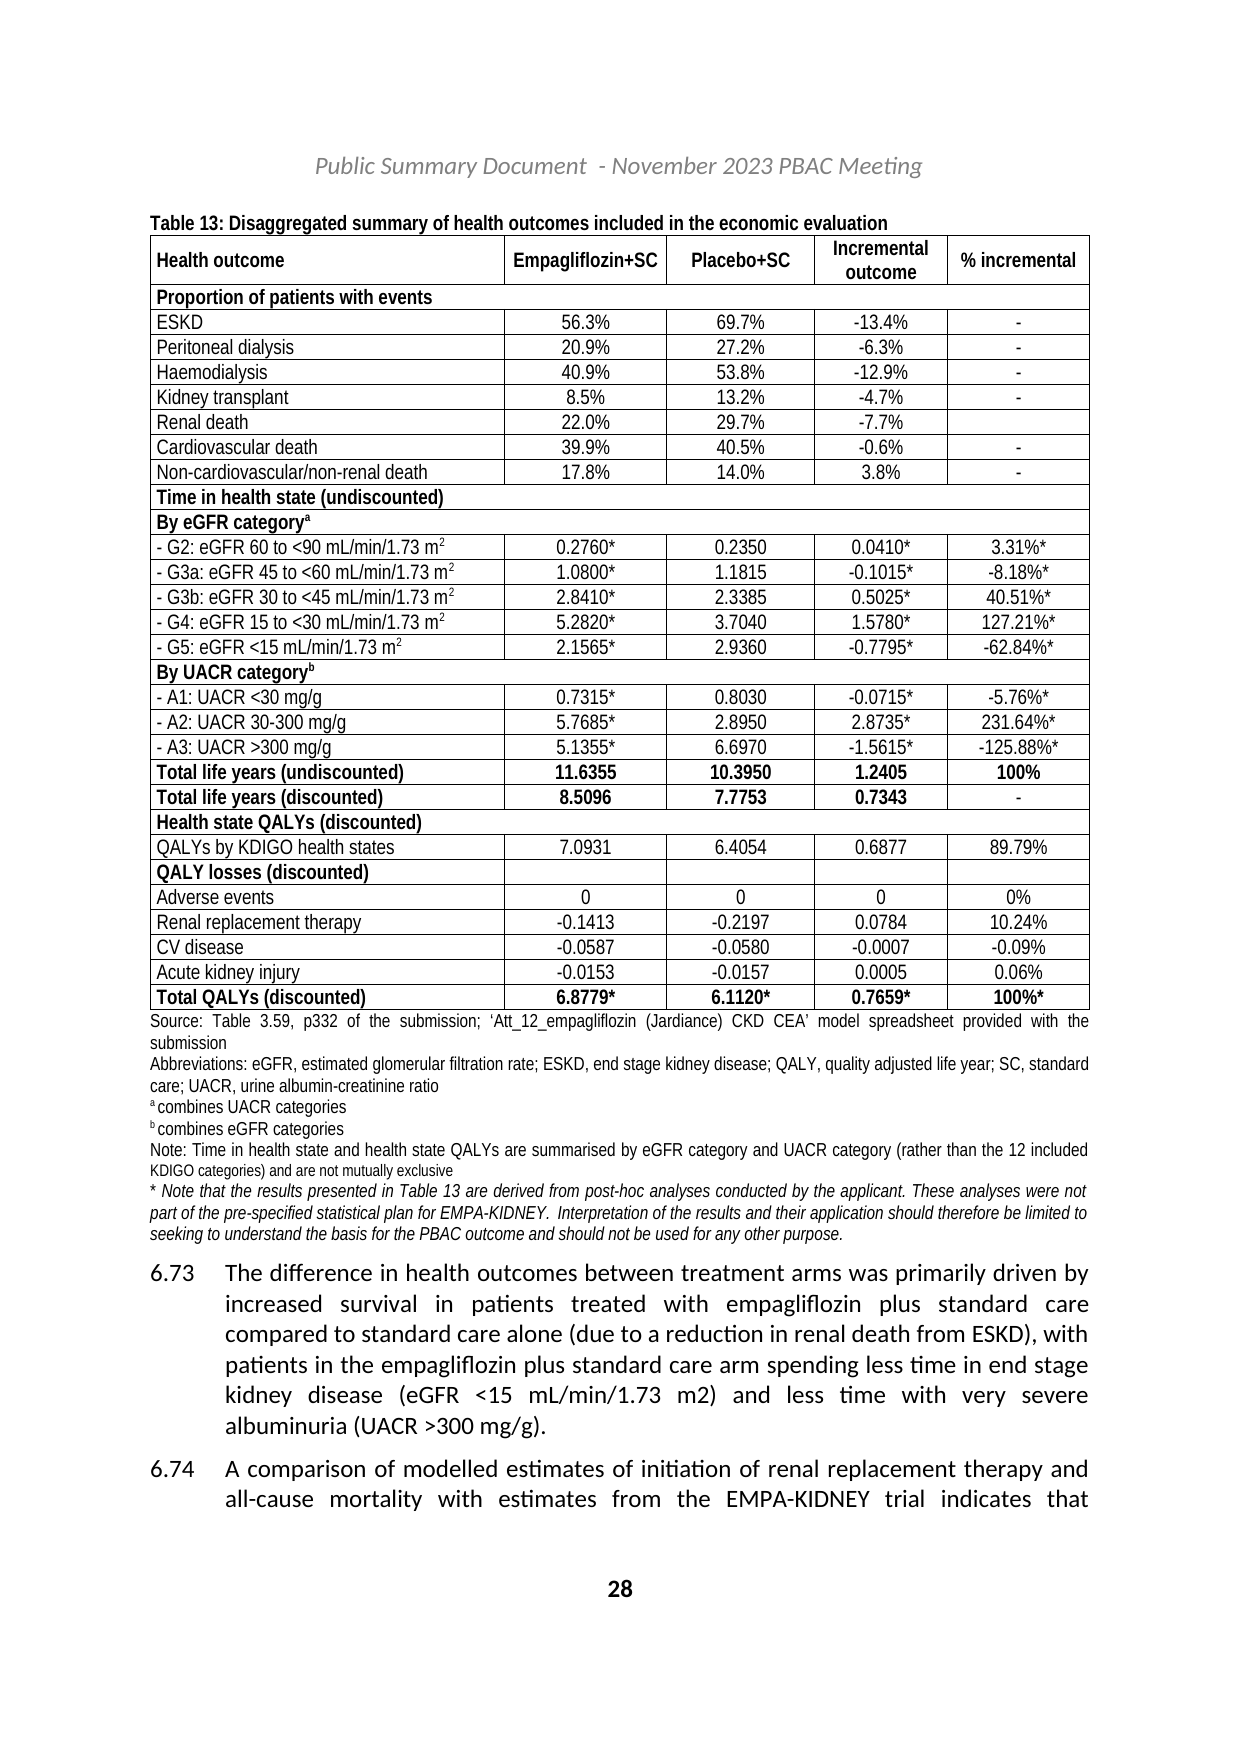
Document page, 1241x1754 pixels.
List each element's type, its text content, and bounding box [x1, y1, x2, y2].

text Note: Time in health state and health state QALYs are summarised by eGFR category and UACR category (rather than the 12 included KDIGO categories) and are not mutually exclusive [150, 1139, 1090, 1180]
table_cell 0.2760* [505, 535, 666, 559]
table_cell 100% [948, 760, 1089, 784]
table_cell 56.3% [505, 310, 666, 334]
table_cell 0.0005 [815, 960, 947, 984]
table_cell 5.1355* [505, 735, 666, 759]
list The difference in health outcomes between treatment arms was primarily driven by increased survival in patients treated with empagliflozin plus standard care compared to standard care alone (due to a reduction in renal death from ESKD), with patients in the empagliflozin plus standard care arm spending less time in end stage kidney disease (eGFR <15 mL/min/1.73 m2) and less time with very severe albuminuria (UACR >300 mg/g). [150, 1257, 1090, 1440]
table_cell -0.0153 [505, 960, 666, 984]
table_cell - [948, 360, 1089, 384]
table_cell Haemodialysis [151, 360, 504, 384]
table_cell 89.79% [948, 835, 1089, 859]
table_cell Time in health state (undiscounted) [151, 485, 1089, 509]
table_cell 0.0784 [815, 910, 947, 934]
table_cell 0.6877 [815, 835, 947, 859]
table_cell 2.1565* [505, 635, 666, 659]
table_cell 0 [505, 885, 666, 909]
table_cell 3.31%* [948, 535, 1089, 559]
table_cell Total life years (undiscounted) [151, 760, 504, 784]
table_cell 7.0931 [505, 835, 666, 859]
table_cell -5.76%* [948, 685, 1089, 709]
table_cell -0.09% [948, 935, 1089, 959]
table_cell -8.18%* [948, 560, 1089, 584]
table_cell - [948, 460, 1089, 484]
text b combines eGFR categories [150, 1118, 1090, 1139]
table_cell - G3b: eGFR 30 to <45 mL/min/1.73 m2 [151, 585, 504, 609]
table_cell - A3: UACR >300 mg/g [151, 735, 504, 759]
table_cell 5.7685* [505, 710, 666, 734]
table_cell 1.0800* [505, 560, 666, 584]
table_cell [948, 410, 1089, 434]
table_cell [948, 860, 1089, 884]
table_cell 2.8735* [815, 710, 947, 734]
table_cell 11.6355 [505, 760, 666, 784]
table_cell -62.84%* [948, 635, 1089, 659]
table_cell [505, 860, 666, 884]
table_cell -13.4% [815, 310, 947, 334]
table_cell 27.2% [667, 335, 814, 359]
table_cell 29.7% [667, 410, 814, 434]
table_cell 40.5% [667, 435, 814, 459]
table_cell 0.7315* [505, 685, 666, 709]
table_cell Renal replacement therapy [151, 910, 504, 934]
table_cell QALYs by KDIGO health states [151, 835, 504, 859]
table_cell 40.9% [505, 360, 666, 384]
table_cell -0.2197 [667, 910, 814, 934]
table_cell - A2: UACR 30-300 mg/g [151, 710, 504, 734]
table_cell Total QALYs (discounted) [151, 985, 504, 1009]
table_cell 39.9% [505, 435, 666, 459]
table_cell -7.7% [815, 410, 947, 434]
table_cell 7.7753 [667, 785, 814, 809]
table_cell 0.7659* [815, 985, 947, 1009]
table_cell CV disease [151, 935, 504, 959]
table_cell 14.0% [667, 460, 814, 484]
table_cell - G3a: eGFR 45 to <60 mL/min/1.73 m2 [151, 560, 504, 584]
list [150, 1453, 1090, 1514]
table_cell 0.7343 [815, 785, 947, 809]
table_cell -0.0007 [815, 935, 947, 959]
table_cell - [948, 435, 1089, 459]
table_cell - G2: eGFR 60 to <90 mL/min/1.73 m2 [151, 535, 504, 559]
table_cell - [948, 385, 1089, 409]
table_cell 127.21%* [948, 610, 1089, 634]
table_cell 1.5780* [815, 610, 947, 634]
table_cell -0.1413 [505, 910, 666, 934]
table_cell 2.8950 [667, 710, 814, 734]
table_cell -0.0157 [667, 960, 814, 984]
table_cell - [948, 785, 1089, 809]
text Source: Table 3.59, p332 of the submission; ‘Att_12_empagliflozin (Jardiance) CKD CEA’ model spreadsheet provided with the submission [150, 1010, 1090, 1053]
table_cell Acute kidney injury [151, 960, 504, 984]
table_cell Proportion of patients with events [151, 285, 1089, 309]
table_cell 0.2350 [667, 535, 814, 559]
table_cell 2.9360 [667, 635, 814, 659]
table_cell -0.7795* [815, 635, 947, 659]
table_cell -0.0580 [667, 935, 814, 959]
table_cell 0.5025* [815, 585, 947, 609]
table_header Incremental outcome [815, 236, 947, 284]
table_cell - G5: eGFR <15 mL/min/1.73 m2 [151, 635, 504, 659]
table_cell Renal death [151, 410, 504, 434]
table_cell Health state QALYs (discounted) [151, 810, 1089, 834]
table_cell -1.5615* [815, 735, 947, 759]
table_cell 69.7% [667, 310, 814, 334]
table_cell Total life years (discounted) [151, 785, 504, 809]
table_cell -0.0587 [505, 935, 666, 959]
table_cell Kidney transplant [151, 385, 504, 409]
table_cell QALY losses (discounted) [151, 860, 504, 884]
table_cell -125.88%* [948, 735, 1089, 759]
text Abbreviations: eGFR, estimated glomerular filtration rate; ESKD, end stage kidney disease; QALY, quality adjusted life year; SC, standard care; UACR, urine albumin-creatinine ratio [150, 1053, 1090, 1096]
table_cell - [948, 310, 1089, 334]
table_cell 13.2% [667, 385, 814, 409]
table_cell 40.51%* [948, 585, 1089, 609]
table_cell -6.3% [815, 335, 947, 359]
table_cell 6.6970 [667, 735, 814, 759]
table_cell -4.7% [815, 385, 947, 409]
table_cell 6.4054 [667, 835, 814, 859]
table_cell - [948, 335, 1089, 359]
table_cell By eGFR categorya [151, 510, 1089, 534]
table_cell 1.2405 [815, 760, 947, 784]
table_cell 0 [667, 885, 814, 909]
table_cell 10.24% [948, 910, 1089, 934]
table_cell 231.64%* [948, 710, 1089, 734]
table_cell Non-cardiovascular/non-renal death [151, 460, 504, 484]
table_cell 10.3950 [667, 760, 814, 784]
table_cell 100%* [948, 985, 1089, 1009]
table_cell 17.8% [505, 460, 666, 484]
table_cell 22.0% [505, 410, 666, 434]
table_cell 0% [948, 885, 1089, 909]
table_header % incremental [948, 236, 1089, 284]
table_cell ESKD [151, 310, 504, 334]
text Table 13: Disaggregated summary of health outcomes included in the economic evaluation [150, 211, 1090, 235]
table_cell Peritoneal dialysis [151, 335, 504, 359]
table_cell 20.9% [505, 335, 666, 359]
table_cell 0.06% [948, 960, 1089, 984]
table_cell 8.5% [505, 385, 666, 409]
table_cell 0.0410* [815, 535, 947, 559]
text a combines UACR categories [150, 1096, 1090, 1118]
table_cell -0.1015* [815, 560, 947, 584]
table_cell 6.8779* [505, 985, 666, 1009]
text * Note that the results presented in Table 13 are derived from post-hoc analyses conducted by the applicant. These analyses were not part of the pre-specified statistical plan for EMPA-KIDNEY. Interpretation of the results and their application should therefore be limited to seeking to understand the basis for the PBAC outcome and should not be used for any other purpose. [150, 1180, 1090, 1245]
table_cell 2.8410* [505, 585, 666, 609]
table_header Placebo+SC [667, 236, 814, 284]
table_cell - A1: UACR <30 mg/g [151, 685, 504, 709]
table_cell -0.6% [815, 435, 947, 459]
table_cell 8.5096 [505, 785, 666, 809]
table_cell [815, 860, 947, 884]
table_cell 0.8030 [667, 685, 814, 709]
table_cell [667, 860, 814, 884]
table_cell 1.1815 [667, 560, 814, 584]
table_header Health outcome [151, 236, 504, 284]
table_cell Cardiovascular death [151, 435, 504, 459]
table_cell 3.8% [815, 460, 947, 484]
table_cell Adverse events [151, 885, 504, 909]
table_cell 2.3385 [667, 585, 814, 609]
table_cell 3.7040 [667, 610, 814, 634]
table_cell By UACR categoryb [151, 660, 1089, 684]
table_cell -12.9% [815, 360, 947, 384]
table_cell 0 [815, 885, 947, 909]
table_cell 5.2820* [505, 610, 666, 634]
table_header Empagliflozin+SC [505, 236, 666, 284]
table_cell 6.1120* [667, 985, 814, 1009]
table_cell - G4: eGFR 15 to <30 mL/min/1.73 m2 [151, 610, 504, 634]
table_cell -0.0715* [815, 685, 947, 709]
table_cell 53.8% [667, 360, 814, 384]
